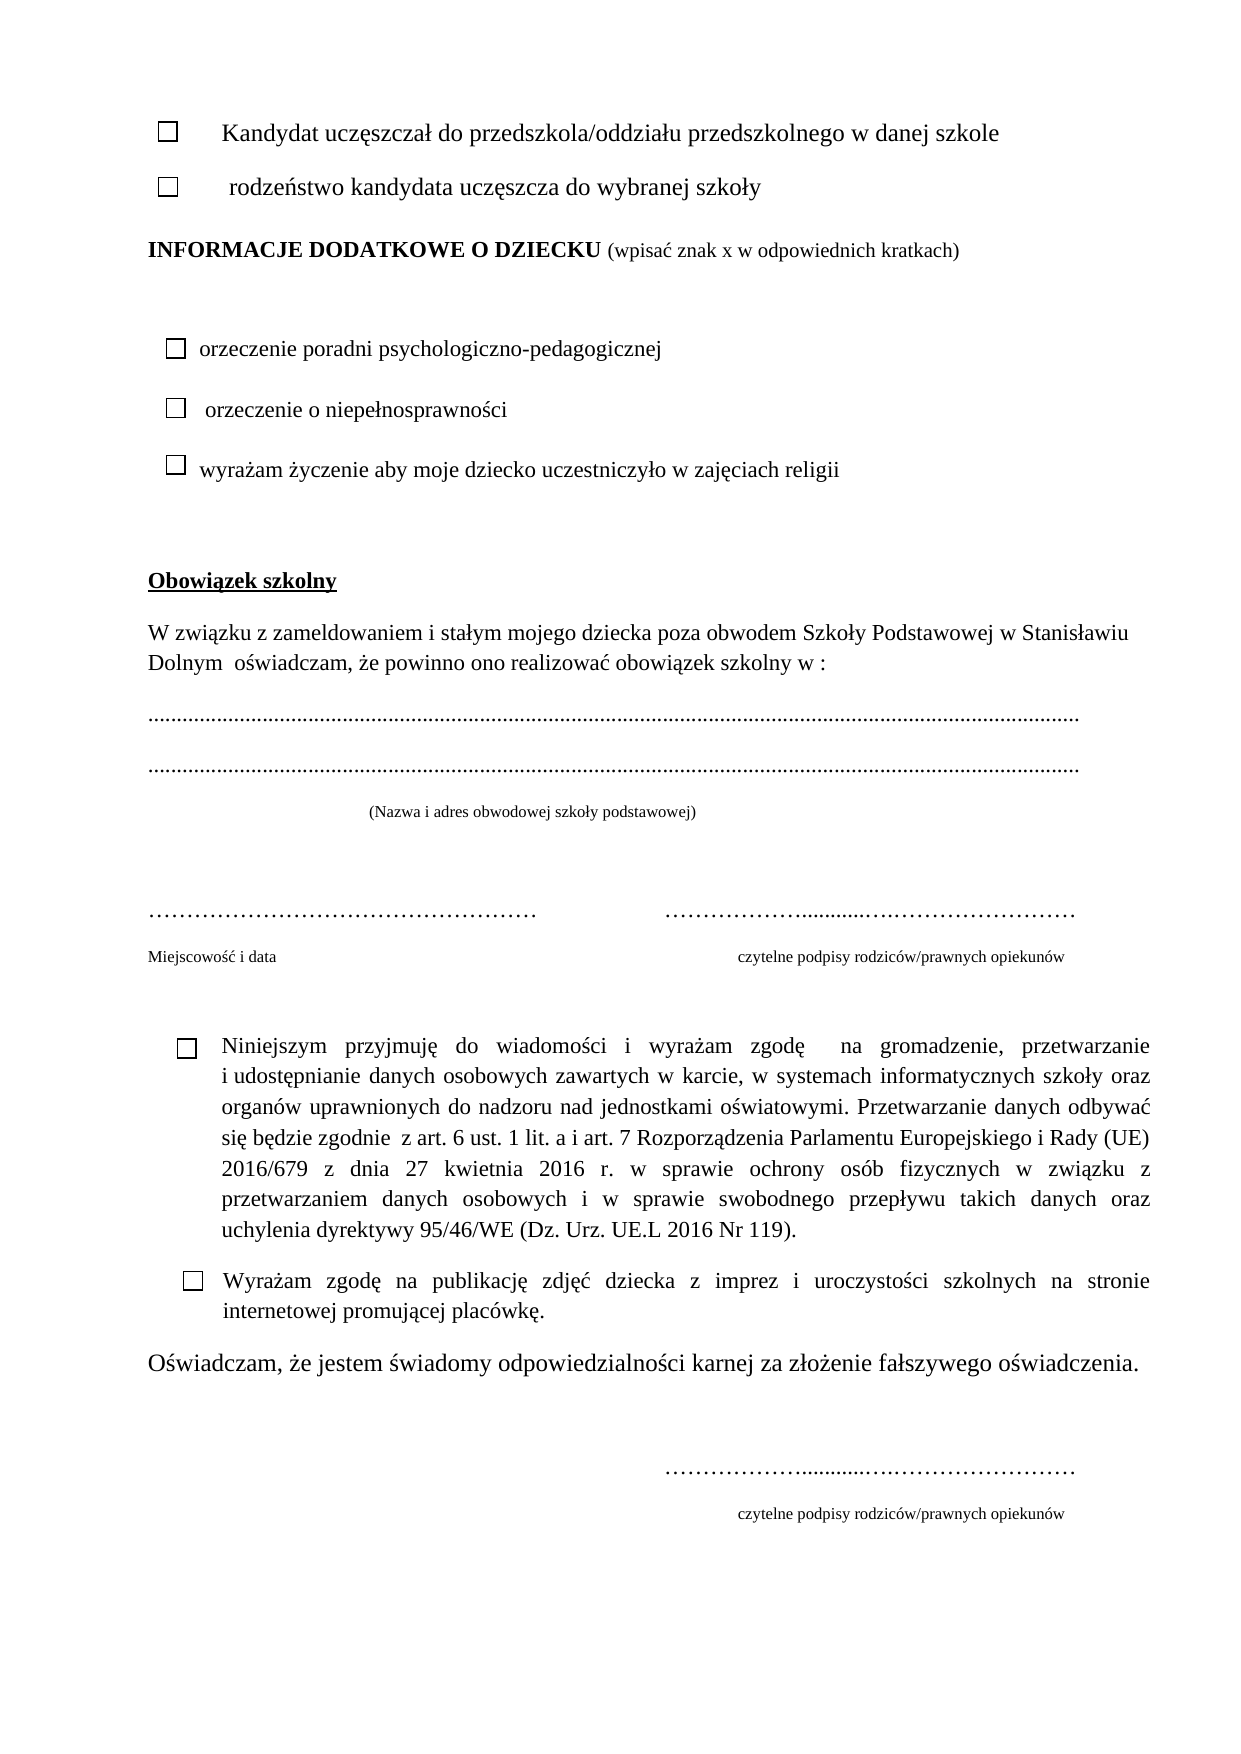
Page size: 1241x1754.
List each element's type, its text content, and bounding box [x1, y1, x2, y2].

text Oświadczam, że jestem świadomy odpowiedzialności karnej za złożenie fałszywego oświadczenia. [148, 1348, 1152, 1377]
text INFORMACJE DODATKOWE O DZIECKU (wpisać znak x w odpowiednich kratkach) [148, 236, 1152, 262]
text Obowiązek szkolny [148, 567, 1152, 594]
text ………………...........….…………………… [664, 1453, 1152, 1479]
text Niniejszym przyjmuję do wiadomości i wyrażam zgodę na gromadzenie, przetwarzanie i udostępnianie danych osobowych zawartych w karcie, w systemach informatycznych szkoły oraz organów uprawnionych do nadzoru nad jednostkami oświatowymi. Przetwarzanie danych odbywać się będzie zgodnie z art. 6 ust. 1 lit. a i art. 7 Rozporządzenia Parlamentu Europejskiego i Rady (UE) 2016/679 z dnia 27 kwietnia 2016 r. w sprawie ochrony osób fizycznych w związku z przetwarzaniem danych osobowych i w sprawie swobodnego przepływu takich danych oraz uchylenia dyrektywy 95/46/WE (Dz. Urz. UE.L 2016 Nr 119). [221, 1032, 1152, 1242]
text wyrażam życzenie aby moje dziecko uczestniczyło w zajęciach religii [148, 456, 1152, 482]
text ................................................................................................................................................................... [148, 700, 1152, 726]
text …………………………………………… ………………...........….…………………… [148, 896, 1152, 922]
text orzeczenie poradni psychologiczno-pedagogicznej [148, 336, 1152, 362]
text (Nazwa i adres obwodowej szkoły podstawowej) [148, 802, 1152, 821]
text rodzeństwo kandydata uczęszcza do wybranej szkoły [148, 172, 1152, 201]
text W związku z zameldowaniem i stałym mojego dziecka poza obwodem Szkoły Podstawowej w Stanisławiu Dolnym oświadczam, że powinno ono realizować obowiązek szkolny w : [148, 618, 1152, 675]
text Wyrażam zgodę na publikację zdjęć dziecka z imprez i uroczystości szkolnych na stronie internetowej promującej placówkę. [223, 1267, 1152, 1323]
text Kandydat uczęszczał do przedszkola/oddziału przedszkolnego w danej szkole [221, 118, 1152, 147]
text ................................................................................................................................................................... [148, 751, 1152, 777]
text orzeczenie o niepełnosprawności [148, 396, 1152, 422]
text czytelne podpisy rodziców/prawnych opiekunów [664, 1504, 1152, 1523]
text Miejscowość i data czytelne podpisy rodziców/prawnych opiekunów [148, 947, 1152, 966]
